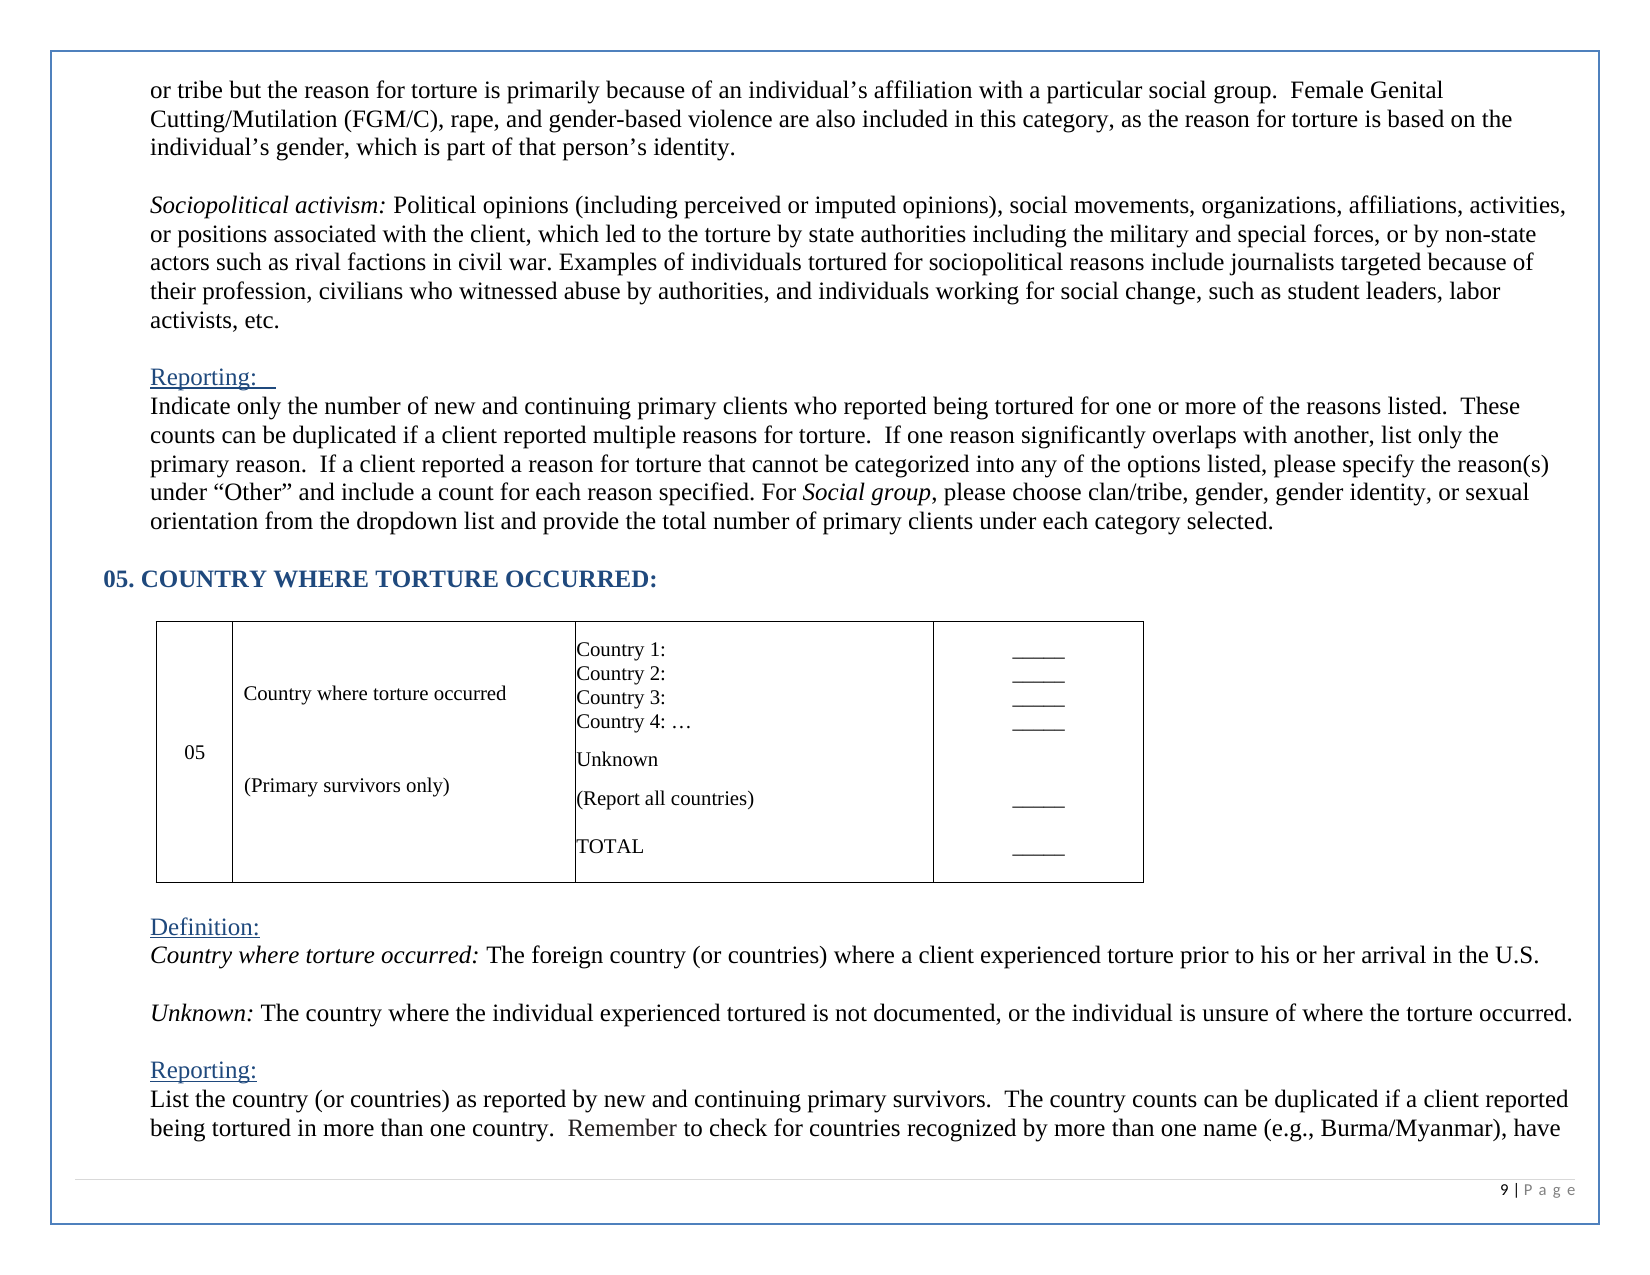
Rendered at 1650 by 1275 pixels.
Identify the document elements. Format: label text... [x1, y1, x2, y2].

text Unknown: The country where the individual experienced tortured is not documented, or the individual is unsure of where the torture occurred. [75, 998, 1575, 1027]
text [150, 75, 1575, 161]
text Sociopolitical activism: Political opinions (including perceived or imputed opinions), social movements, organizations, affiliations, activities, or positions associated with the client, which led to the torture by state authorities including the military and special forces, or by non-state actors such as rival factions in civil war. Examples of individuals tortured for sociopolitical reasons include journalists targeted because of their profession, civilians who witnessed abuse by authorities, and individuals working for social change, such as student leaders, labor activists, etc. [150, 190, 1575, 334]
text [150, 1084, 1575, 1142]
text Definition: [75, 912, 1575, 941]
table_header Country 1: Country 2: Country 3: Country 4: … Unknown (Report all countries) TOTAL [576, 622, 933, 882]
table_header _____ _____ _____ _____ _____ _____ [934, 622, 1143, 882]
text Country where torture occurred: The foreign country (or countries) where a client experienced torture prior to his or her arrival in the U.S. [75, 941, 1575, 969]
table_header Country where torture occurred (Primary survivors only) [233, 622, 575, 882]
text Reporting: [75, 1056, 1575, 1084]
list Reporting: [150, 362, 1575, 391]
text Indicate only the number of new and continuing primary clients who reported being tortured for one or more of the reasons listed. These counts can be duplicated if a client reported multiple reasons for torture. If one reason significantly overlaps with another, list only the primary reason. If a client reported a reason for torture that cannot be categorized into any of the options listed, please specify the reason(s) under “Other” and include a count for each reason specified. For Social group, please choose clan/tribe, gender, gender identity, or sexual orientation from the dropdown list and provide the total number of primary clients under each category selected. [150, 391, 1575, 535]
subtitle 05. COUNTRY WHERE TORTURE OCCURRED: [103, 564, 1575, 592]
table_header 05 [157, 622, 232, 882]
